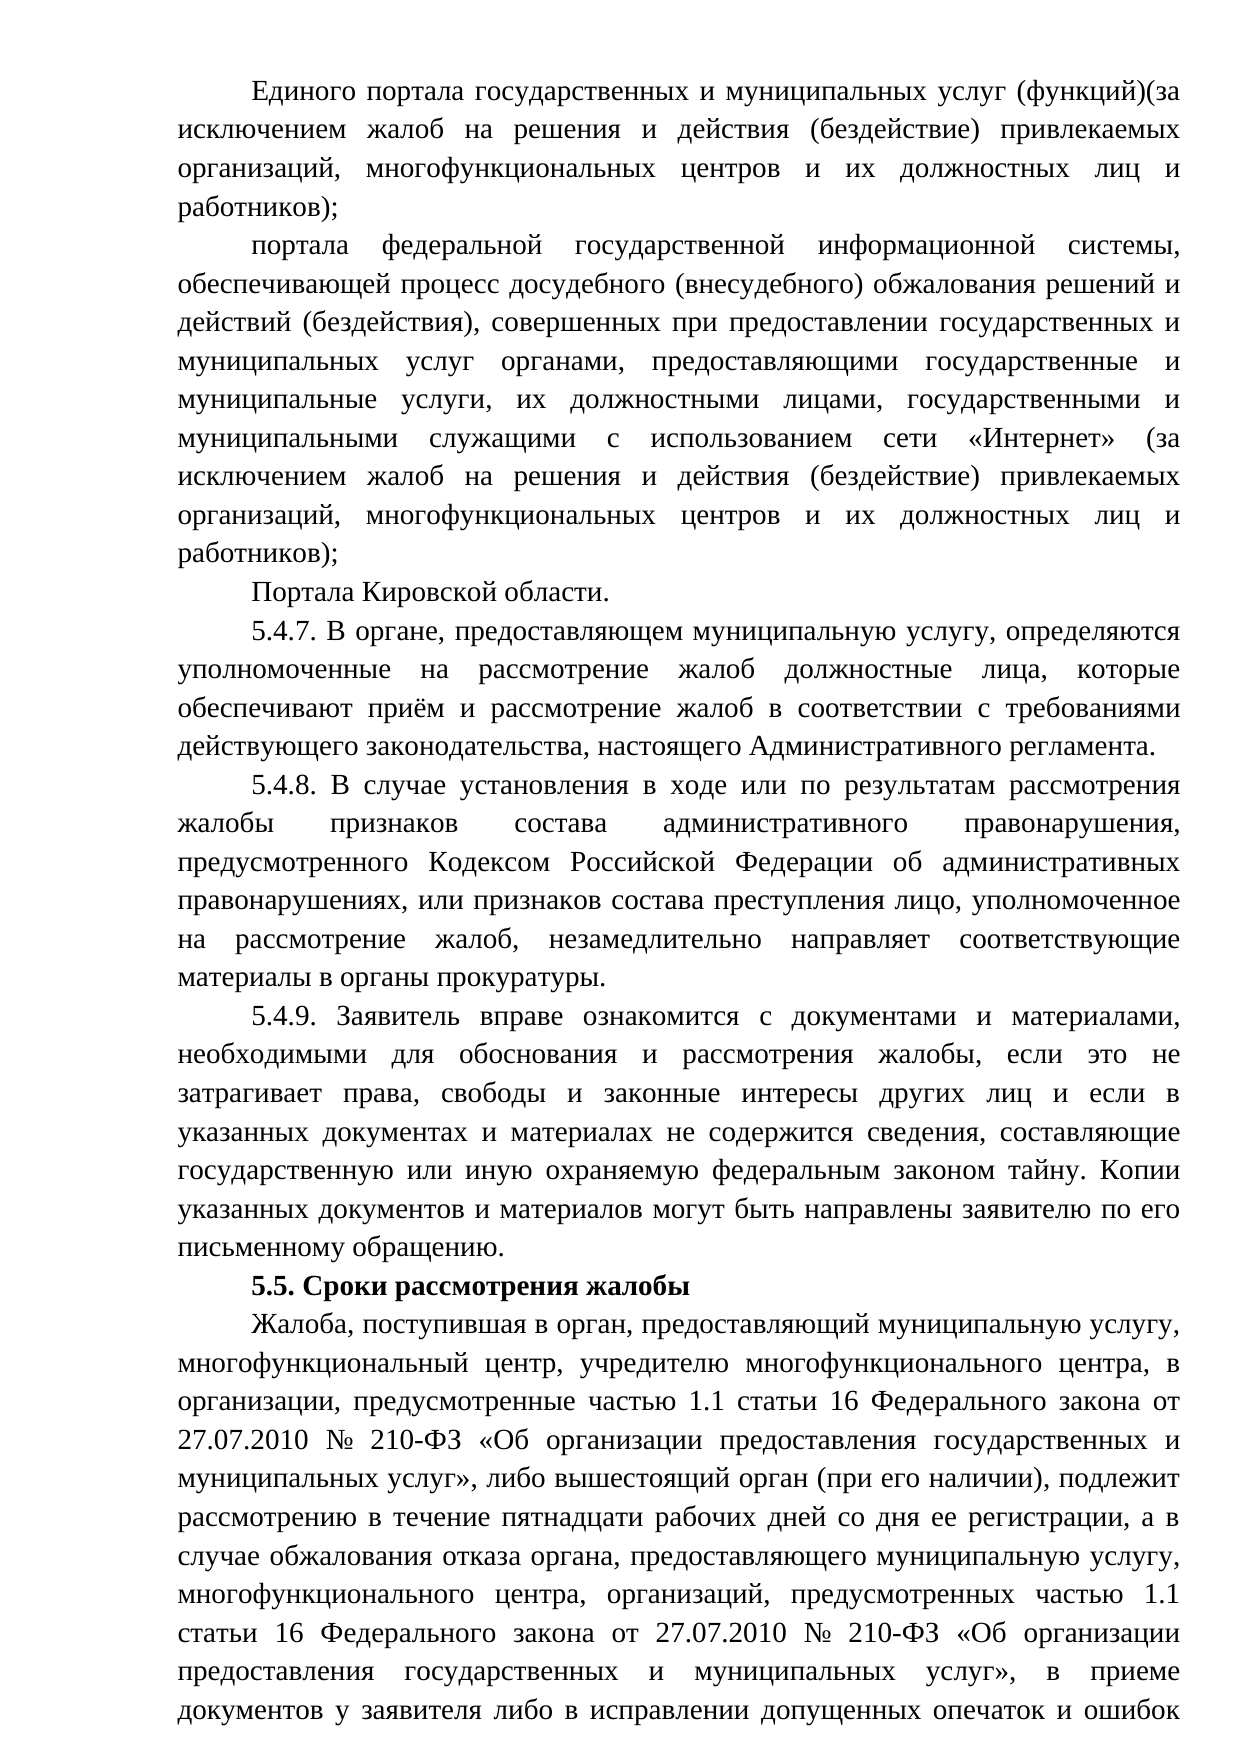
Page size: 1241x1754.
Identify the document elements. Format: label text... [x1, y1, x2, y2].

text 5.4.7. В органе, предоставляющем муниципальную услугу, определяются уполномоченные на рассмотрение жалоб должностные лица, которые обеспечивают приём и рассмотрение жалоб в соответствии с требованиями действующего законодательства, настоящего Административного регламента. [177, 613, 1181, 762]
text 5.4.9. Заявитель вправе ознакомится с документами и материалами, необходимыми для обоснования и рассмотрения жалобы, если это не затрагивает права, свободы и законные интересы других лиц и если в указанных документах и материалах не содержится сведения, составляющие государственную или иную охраняемую федеральным законом тайну. Копии указанных документов и материалов могут быть направлены заявителю по его письменному обращению. [177, 998, 1181, 1263]
text 5.5. Сроки рассмотрения жалобы [177, 1268, 1181, 1301]
text 5.4.8. В случае установления в ходе или по результатам рассмотрения жалобы признаков состава административного правонарушения, предусмотренного Кодексом Российской Федерации об административных правонарушениях, или признаков состава преступления лицо, уполномоченное на рассмотрение жалоб, незамедлительно направляет соответствующие материалы в органы прокуратуры. [177, 767, 1181, 993]
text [177, 1306, 1181, 1725]
text Единого портала государственных и муниципальных услуг (функций)(за исключением жалоб на решения и действия (бездействие) привлекаемых организаций, многофункциональных центров и их должностных лиц и работников); [177, 73, 1181, 222]
text Портала Кировской области. [177, 574, 1181, 608]
text портала федеральной государственной информационной системы, обеспечивающей процесс досудебного (внесудебного) обжалования решений и действий (бездействия), совершенных при предоставлении государственных и муниципальных услуг органами, предоставляющими государственные и муниципальные услуги, их должностными лицами, государственными и муниципальными служащими с использованием сети «Интернет» (за исключением жалоб на решения и действия (бездействие) привлекаемых организаций, многофункциональных центров и их должностных лиц и работников); [177, 227, 1181, 569]
